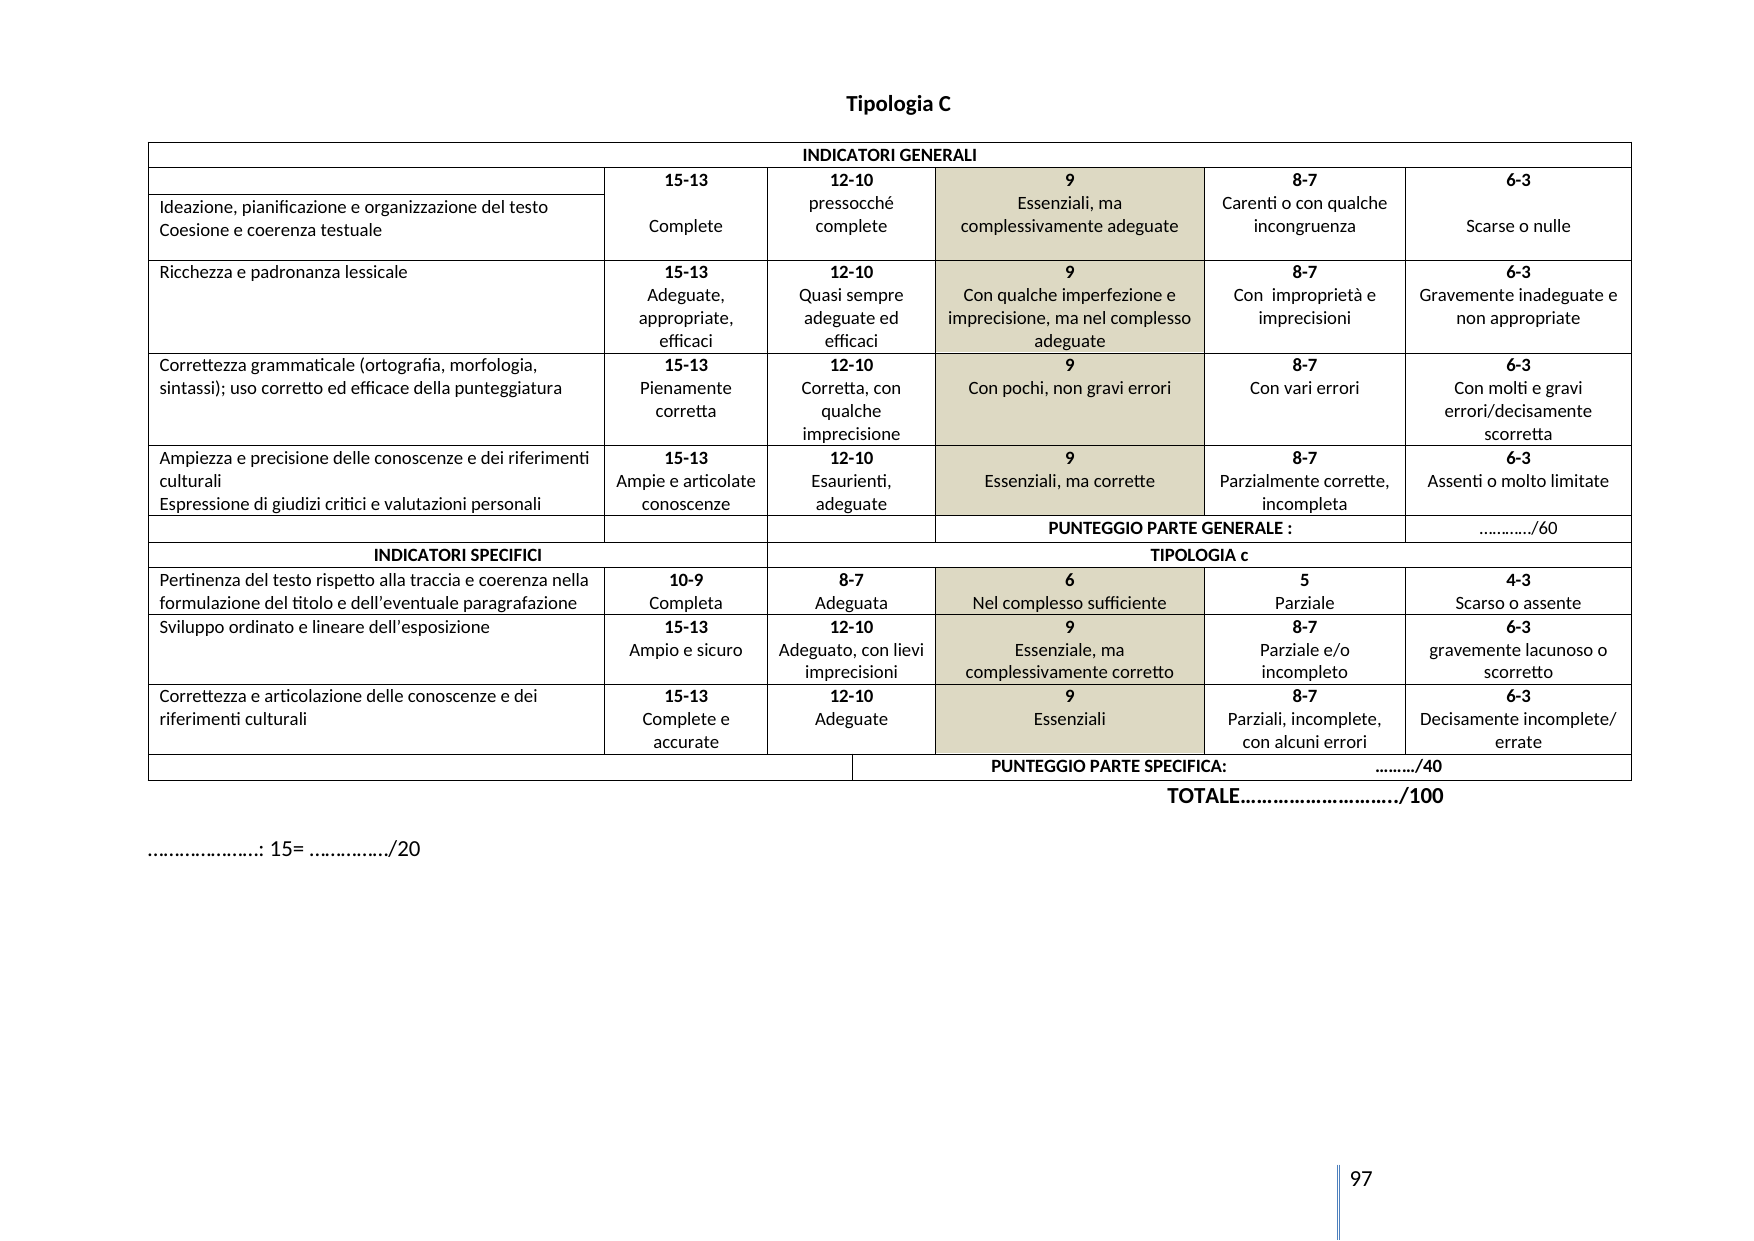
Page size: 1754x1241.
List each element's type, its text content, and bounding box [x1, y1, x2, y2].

table_cell PUNTEGGIO PARTE GENERALE : [936, 516, 1405, 542]
table_cell …………/60 [1406, 516, 1631, 542]
table_cell INDICATORI SPECIFICI [149, 543, 767, 567]
table_cell 15-13 Ampio e sicuro [605, 615, 767, 684]
table_cell 12-10 Corretta, con qualche imprecisione [768, 354, 935, 445]
table_cell 8-7 Parziale e/o incompleto [1205, 615, 1405, 684]
table_cell 6-3 Scarse o nulle [1406, 168, 1631, 260]
table_cell 15-13 Complete [605, 168, 767, 260]
table_cell 15-13 Ampie e articolate conoscenze [605, 446, 767, 515]
table_cell Correttezza e articolazione delle conoscenze e dei riferimenti culturali [149, 685, 604, 753]
table_cell 8-7 Carenti o con qualche incongruenza [1205, 168, 1405, 260]
table_cell 9 Essenziali, ma corrette [936, 446, 1204, 515]
table_cell 8-7 Con vari errori [1205, 354, 1405, 445]
table_cell 6-3 gravemente lacunoso o scorretto [1406, 615, 1631, 684]
table_cell TIPOLOGIA c [768, 543, 1631, 567]
text …………………: 15= ……………/20 [148, 834, 1636, 862]
table_cell 15-13 Complete e accurate [605, 685, 767, 753]
table_cell 9 Con qualche imperfezione e imprecisione, ma nel complesso adeguate [936, 261, 1204, 352]
table_cell 15-13 Adeguate, appropriate, efficaci [605, 261, 767, 352]
table_cell 6 Nel complesso sufficiente [936, 568, 1204, 614]
table_header INDICATORI GENERALI [149, 143, 1631, 167]
table_cell Ideazione, pianificazione e organizzazione del testo Coesione e coerenza testuale [149, 195, 604, 260]
table_cell 10-9 Completa [605, 568, 767, 614]
table_cell 8-7 Con improprietà e imprecisioni [1205, 261, 1405, 352]
table_cell 12-10 Esaurienti, adeguate [768, 446, 935, 515]
table_cell [605, 516, 767, 542]
text Tipologia C [148, 89, 1636, 117]
table_cell 12-10 Adeguate [768, 685, 935, 753]
table_cell 9 Essenziali, ma complessivamente adeguate [936, 168, 1204, 260]
table_cell Correttezza grammaticale (ortografia, morfologia, sintassi); uso corretto ed efficace della punteggiatura [149, 354, 604, 445]
table_cell 6-3 Con molti e gravi errori/decisamente scorretta [1406, 354, 1631, 445]
table_cell 6-3 Assenti o molto limitate [1406, 446, 1631, 515]
table_cell 8-7 Adeguata [768, 568, 935, 614]
table_cell 6-3 Decisamente incomplete/ errate [1406, 685, 1631, 753]
table_cell Pertinenza del testo rispetto alla traccia e coerenza nella formulazione del titolo e dell’eventuale paragrafazione [149, 568, 604, 614]
table_cell Ricchezza e padronanza lessicale [149, 261, 604, 352]
table_cell 5 Parziale [1205, 568, 1405, 614]
table_cell 9 Essenziale, ma complessivamente corretto [936, 615, 1204, 684]
table_cell 12-10 pressocché complete [768, 168, 935, 260]
table_cell 8-7 Parzialmente corrette, incompleta [1205, 446, 1405, 515]
table_cell [149, 516, 604, 542]
table_cell Sviluppo ordinato e lineare dell’esposizione [149, 615, 604, 684]
table_cell Ampiezza e precisione delle conoscenze e dei riferimenti culturali Espressione di giudizi critici e valutazioni personali [149, 446, 604, 515]
table_cell 12-10 Quasi sempre adeguate ed efficaci [768, 261, 935, 352]
table_cell 8-7 Parziali, incomplete, con alcuni errori [1205, 685, 1405, 753]
table_cell [149, 168, 604, 194]
table_cell [149, 755, 852, 780]
text TOTALE………………………../100 [148, 781, 1636, 809]
table_cell 9 Con pochi, non gravi errori [936, 354, 1204, 445]
table_cell 15-13 Pienamente corretta [605, 354, 767, 445]
table_cell 9 Essenziali [936, 685, 1204, 753]
table_cell PUNTEGGIO PARTE SPECIFICA: ………/40 [853, 755, 1631, 780]
table_cell 4-3 Scarso o assente [1406, 568, 1631, 614]
table_cell 6-3 Gravemente inadeguate e non appropriate [1406, 261, 1631, 352]
table_cell [768, 516, 935, 542]
table_cell 12-10 Adeguato, con lievi imprecisioni [768, 615, 935, 684]
